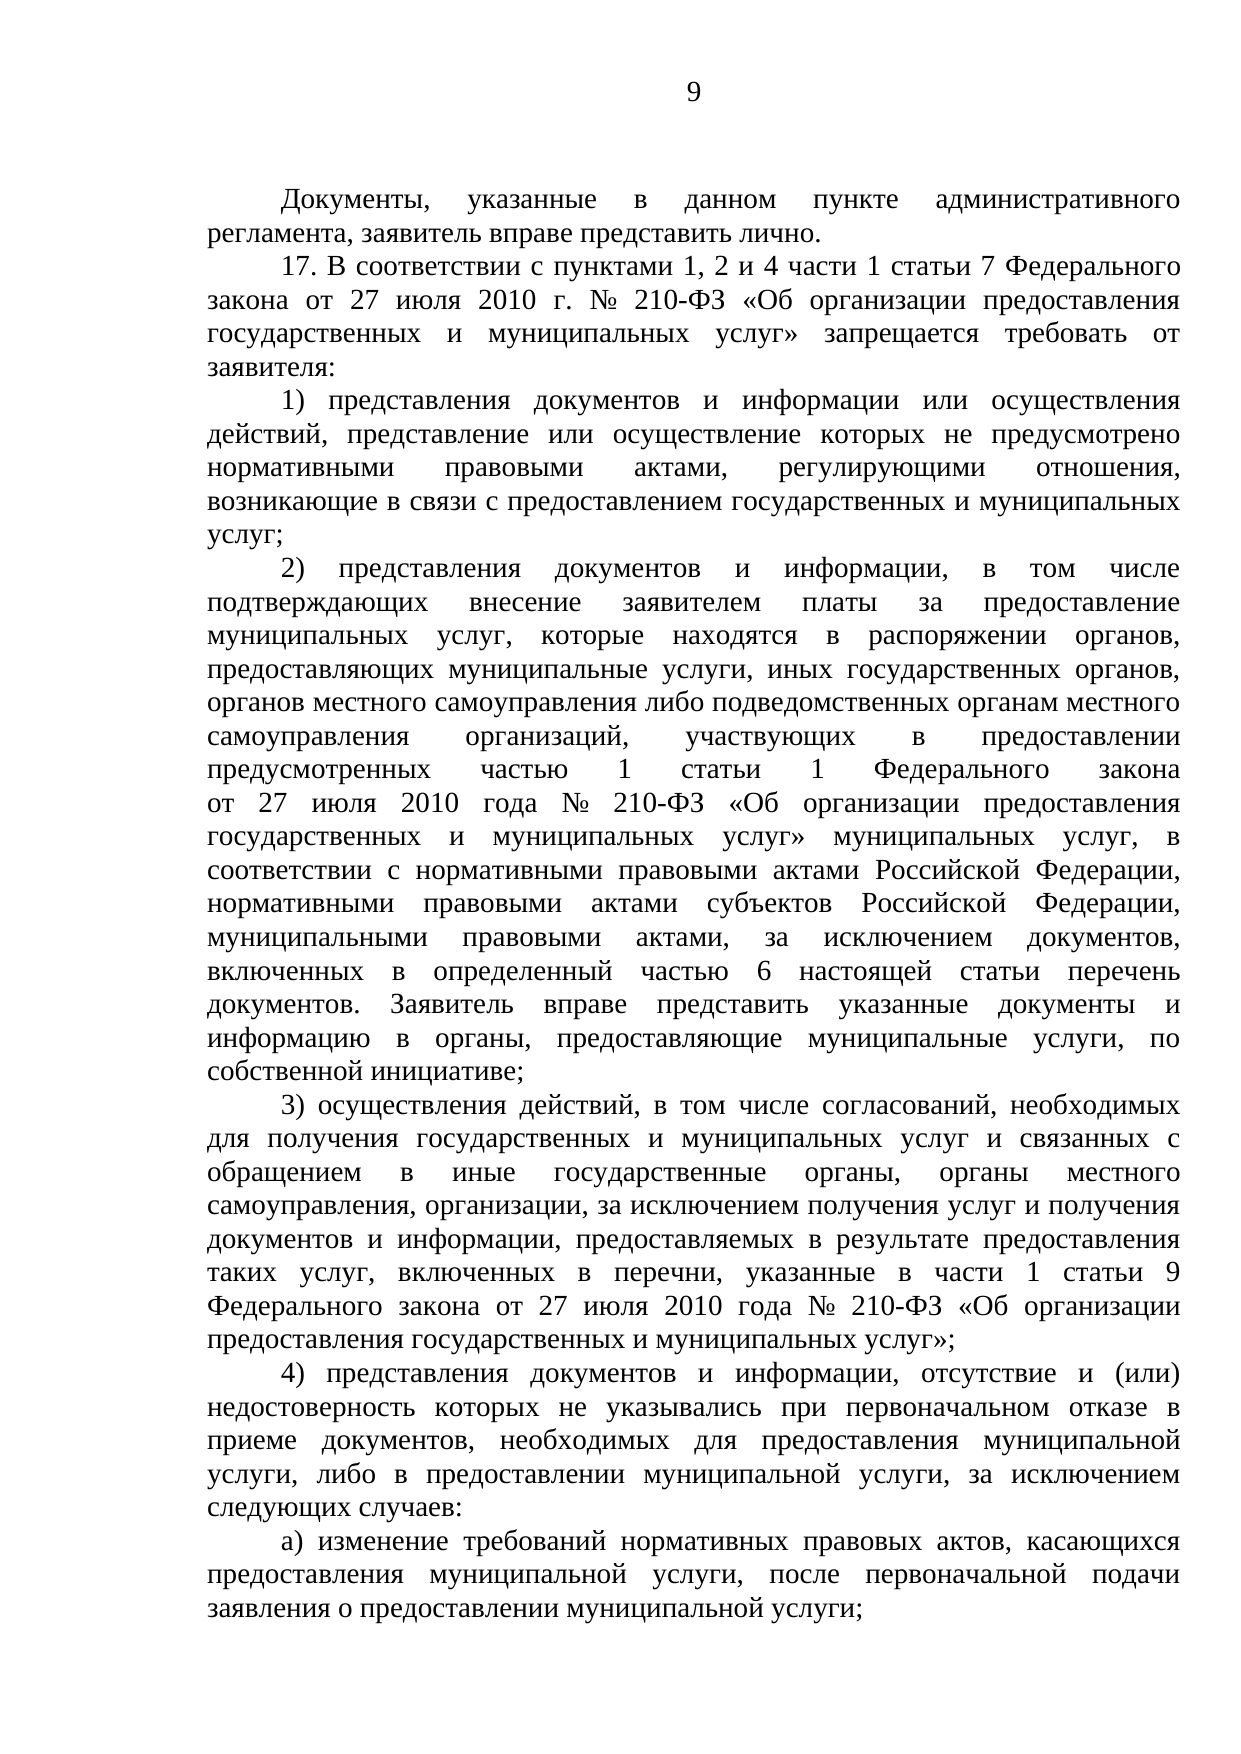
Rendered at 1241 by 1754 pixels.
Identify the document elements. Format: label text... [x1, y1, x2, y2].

text 2) представления документов и информации, в том числе подтверждающих внесение заявителем платы за предоставление муниципальных услуг, которые находятся в распоряжении органов, предоставляющих муниципальные услуги, иных государственных органов, органов местного самоуправления либо подведомственных органам местного самоуправления организаций, участвующих в предоставлении предусмотренных частью 1 статьи 1 Федерального закона от 27 июля 2010 года № 210-ФЗ «Об организации предоставления государственных и муниципальных услуг» муниципальных услуг, в соответствии с нормативными правовыми актами Российской Федерации, нормативными правовыми актами субъектов Российской Федерации, муниципальными правовыми актами, за исключением документов, включенных в определенный частью 6 настоящей статьи перечень документов. Заявитель вправе представить указанные документы и информацию в органы, предоставляющие муниципальные услуги, по собственной инициативе; [207, 550, 1181, 1087]
text 1) представления документов и информации или осуществления действий, представление или осуществление которых не предусмотрено нормативными правовыми актами, регулирующими отношения, возникающие в связи с предоставлением государственных и муниципальных услуг; [207, 382, 1181, 550]
text 3) осуществления действий, в том числе согласований, необходимых для получения государственных и муниципальных услуг и связанных с обращением в иные государственные органы, органы местного самоуправления, организации, за исключением получения услуг и получения документов и информации, предоставляемых в результате предоставления таких услуг, включенных в перечни, указанные в части 1 статьи 9 Федерального закона от 27 июля 2010 года № 210-ФЗ «Об организации предоставления государственных и муниципальных услуг»; [207, 1087, 1181, 1355]
text Документы, указанные в данном пункте административного регламента, заявитель вправе представить лично. [207, 181, 1181, 248]
text 4) представления документов и информации, отсутствие и (или) недостоверность которых не указывались при первоначальном отказе в приеме документов, необходимых для предоставления муниципальной услуги, либо в предоставлении муниципальной услуги, за исключением следующих случаев: [207, 1355, 1181, 1523]
text 17. В соответствии с пунктами 1, 2 и 4 части 1 статьи 7 Федерального закона от 27 июля 2010 г. № 210-ФЗ «Об организации предоставления государственных и муниципальных услуг» запрещается требовать от заявителя: [207, 248, 1181, 382]
text а) изменение требований нормативных правовых актов, касающихся предоставления муниципальной услуги, после первоначальной подачи заявления о предоставлении муниципальной услуги; [207, 1523, 1181, 1623]
